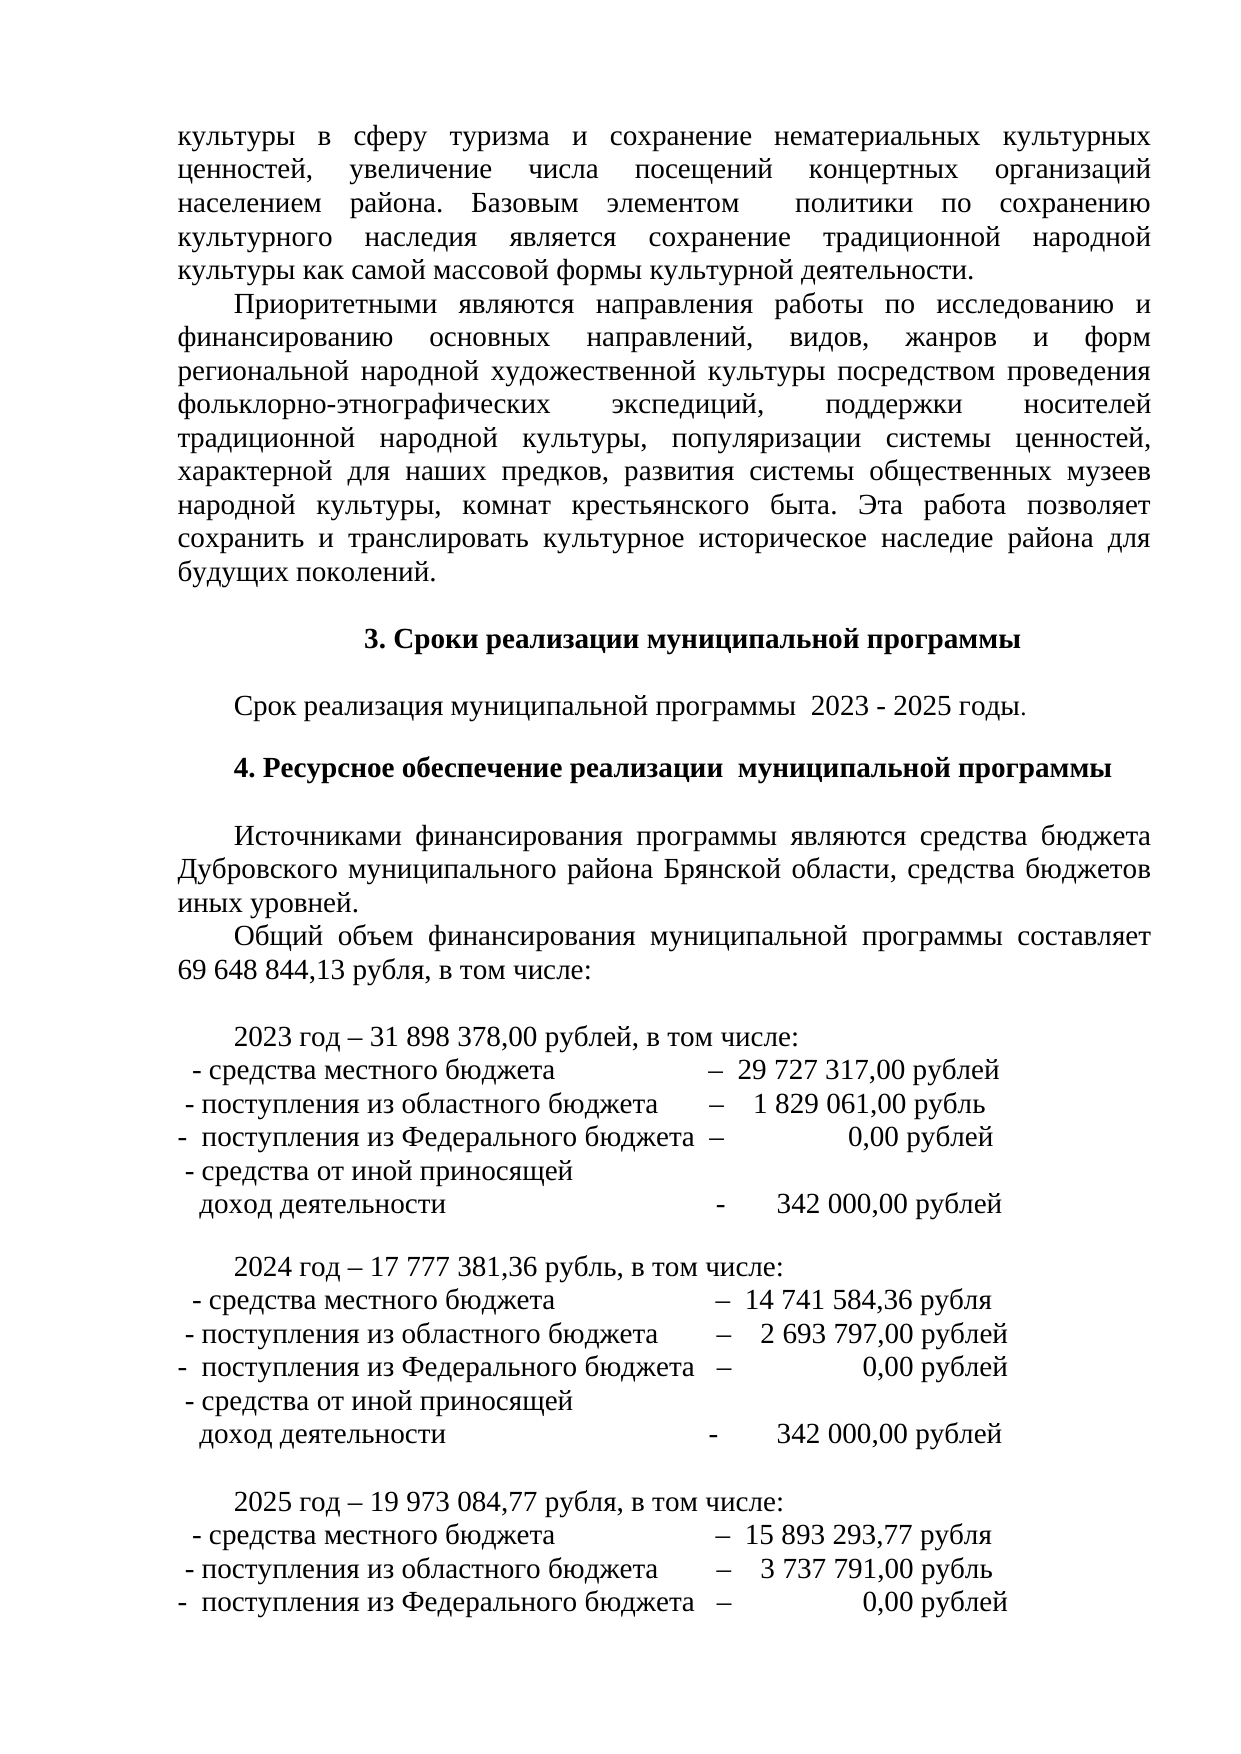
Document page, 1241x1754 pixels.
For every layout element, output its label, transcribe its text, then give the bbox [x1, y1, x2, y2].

text 2025 год – 19 973 084,77 рубля, в том числе: [177, 1484, 1152, 1517]
text доход деятельности - 342 000,00 рублей [177, 1187, 1152, 1220]
text Общий объем финансирования муниципальной программы составляет 69 648 844,13 рубля, в том числе: [177, 918, 1152, 985]
text 2023 год – 31 898 378,00 рублей, в том числе: [177, 1019, 1152, 1052]
text Срок реализация муниципальной программы 2023 - 2025 годы. [177, 688, 1152, 722]
text - поступления из Федерального бюджета – 0,00 рублей [177, 1349, 1152, 1383]
text доход деятельности - 342 000,00 рублей [177, 1417, 1152, 1450]
text - поступления из Федерального бюджета – 0,00 рублей [177, 1584, 1152, 1618]
text - поступления из областного бюджета – 3 737 791,00 рубль [177, 1551, 1152, 1584]
text - поступления из областного бюджета – 1 829 061,00 рубль [177, 1086, 1152, 1119]
text - поступления из областного бюджета – 2 693 797,00 рублей [177, 1316, 1152, 1349]
text 4. Ресурсное обеспечение реализации муниципальной программы [177, 751, 1152, 784]
text - средства местного бюджета – 15 893 293,77 рубля [177, 1517, 1152, 1551]
text 2024 год – 17 777 381,36 рубль, в том числе: [177, 1249, 1152, 1282]
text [177, 118, 1152, 286]
text - поступления из Федерального бюджета – 0,00 рублей [177, 1119, 1152, 1153]
text Приоритетными являются направления работы по исследованию и финансированию основных направлений, видов, жанров и форм региональной народной художественной культуры посредством проведения фольклорно-этнографических экспедиций, поддержки носителей традиционной народной культуры, популяризации системы ценностей, характерной для наших предков, развития системы общественных музеев народной культуры, комнат крестьянского быта. Эта работа позволяет сохранить и транслировать культурное историческое наследие района для будущих поколений. [177, 286, 1152, 588]
text Источниками финансирования программы являются средства бюджета Дубровского муниципального района Брянской области, средства бюджетов иных уровней. [177, 818, 1152, 918]
text - средства от иной приносящей [177, 1383, 1152, 1417]
text 3. Сроки реализации муниципальной программы [177, 621, 1152, 655]
text - средства от иной приносящей [177, 1153, 1152, 1187]
text - средства местного бюджета – 14 741 584,36 рубля [177, 1282, 1152, 1316]
text - средства местного бюджета – 29 727 317,00 рублей [177, 1052, 1152, 1086]
